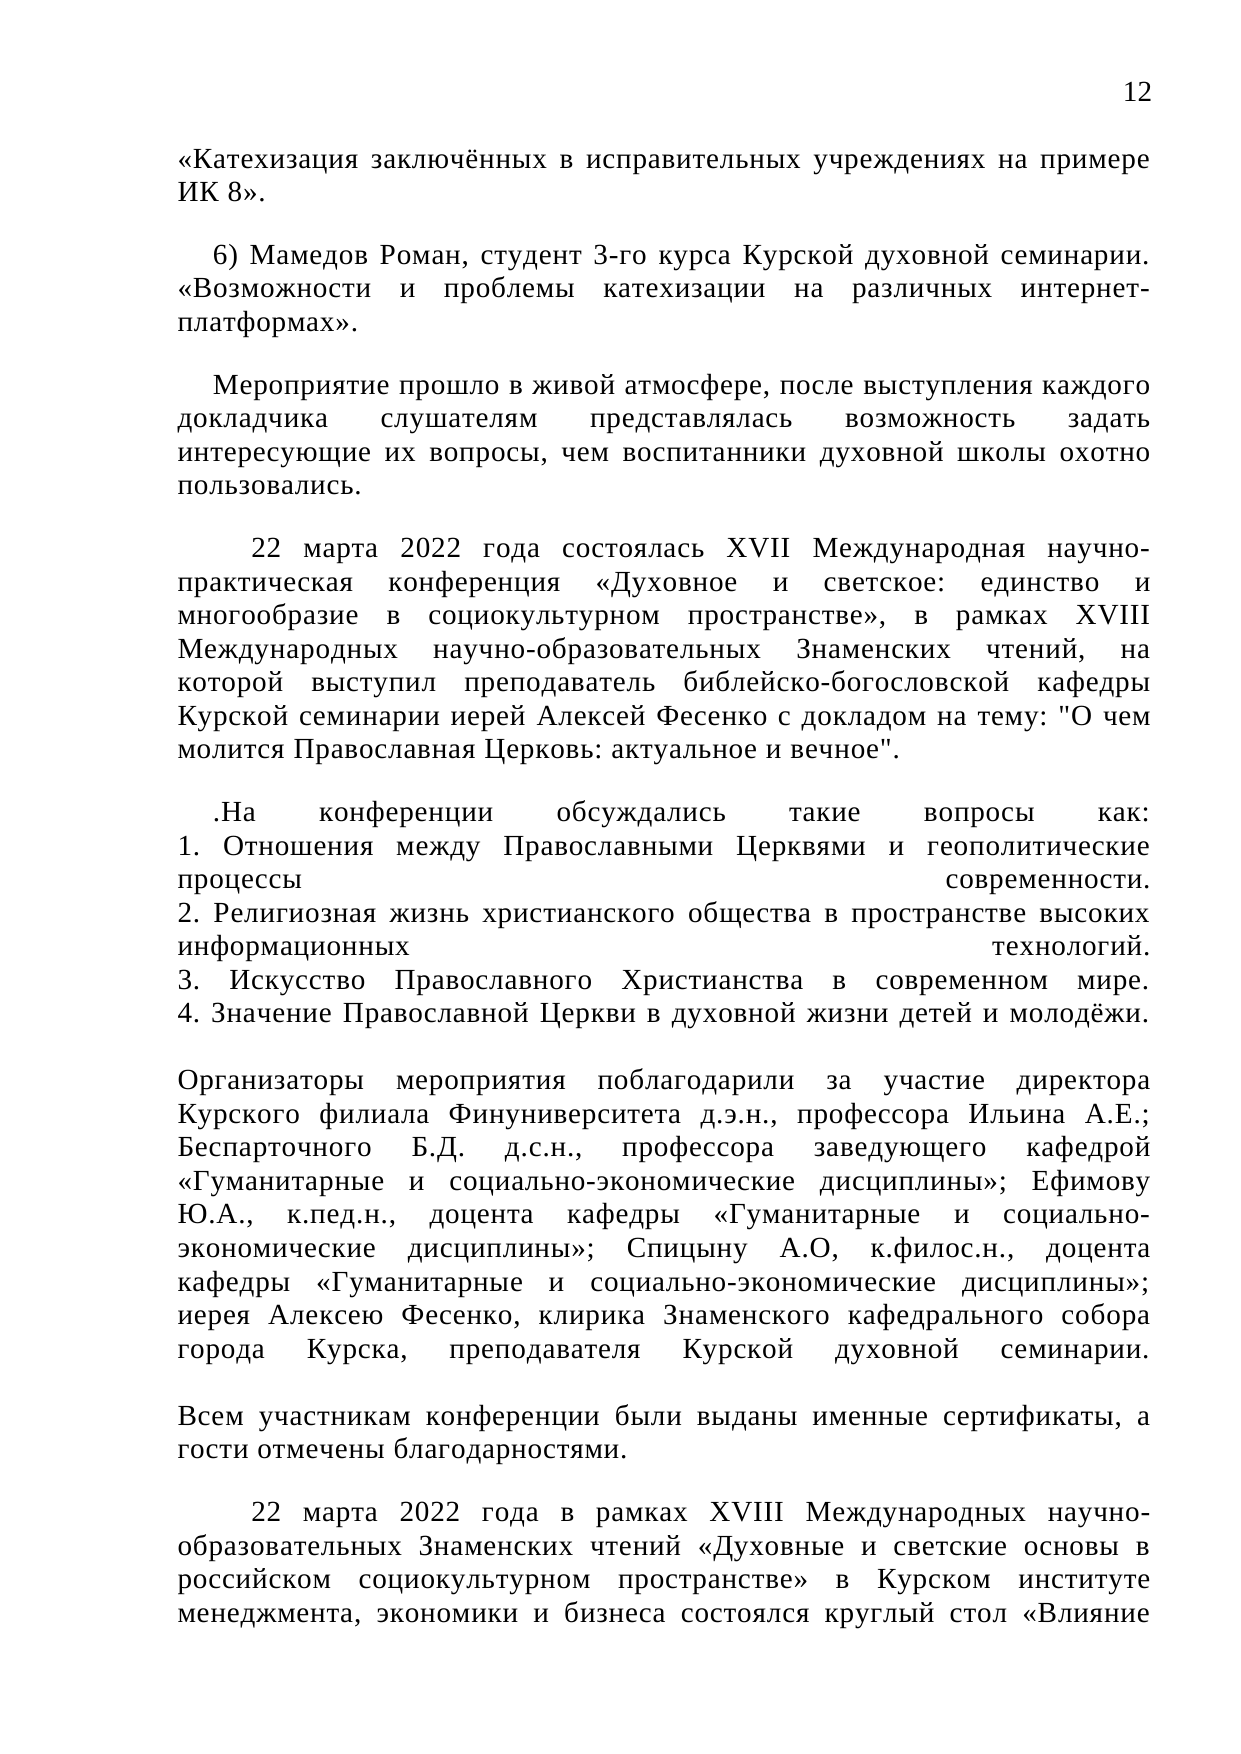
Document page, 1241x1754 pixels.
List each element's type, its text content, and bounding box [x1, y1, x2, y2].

text .На конференции обсуждались такие вопросы как: 1. Отношения между Православными Церквями и геополитические процессы современности. 2. Религиозная жизнь христианского общества в пространстве высоких информационных технологий. 3. Искусство Православного Христианства в современном мире. 4. Значение Православной Церкви в духовной жизни детей и молодёжи. Организаторы мероприятия поблагодарили за участие директора Курского филиала Финуниверситета д.э.н., профессора Ильина А.Е.; Беспарточного Б.Д. д.с.н., профессора заведующего кафедрой «Гуманитарные и социально-экономические дисциплины»; Ефимову Ю.А., к.пед.н., доцента кафедры «Гуманитарные и социально-экономические дисциплины»; Спицыну А.О, к.филос.н., доцента кафедры «Гуманитарные и социально-экономические дисциплины»; иерея Алексею Фесенко, клирика Знаменского кафедрального собора города Курска, преподавателя Курской духовной семинарии. Всем участникам конференции были выданы именные сертификаты, а гости отмечены благодарностями. [177, 794, 1152, 1465]
text 22 марта 2022 года состоялась XVII Международная научно-практическая конференция «Духовное и светское: единство и многообразие в социокультурном пространстве», в рамках ХVIII Международных научно-образовательных Знаменских чтений, на которой выступил преподаватель библейско-богословской кафедры Курской семинарии иерей Алексей Фесенко с докладом на тему: "О чем молится Православная Церковь: актуальное и вечное". [177, 530, 1152, 765]
text Мероприятие прошло в живой атмосфере, после выступления каждого докладчика слушателям представлялась возможность задать интересующие их вопросы, чем воспитанники духовной школы охотно пользовались. [177, 367, 1152, 501]
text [177, 1494, 1152, 1628]
text 6) Мамедов Роман, студент 3-го курса Курской духовной семинарии. «Возможности и проблемы катехизации на различных интернет-платформах». [177, 237, 1152, 338]
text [177, 141, 1152, 208]
